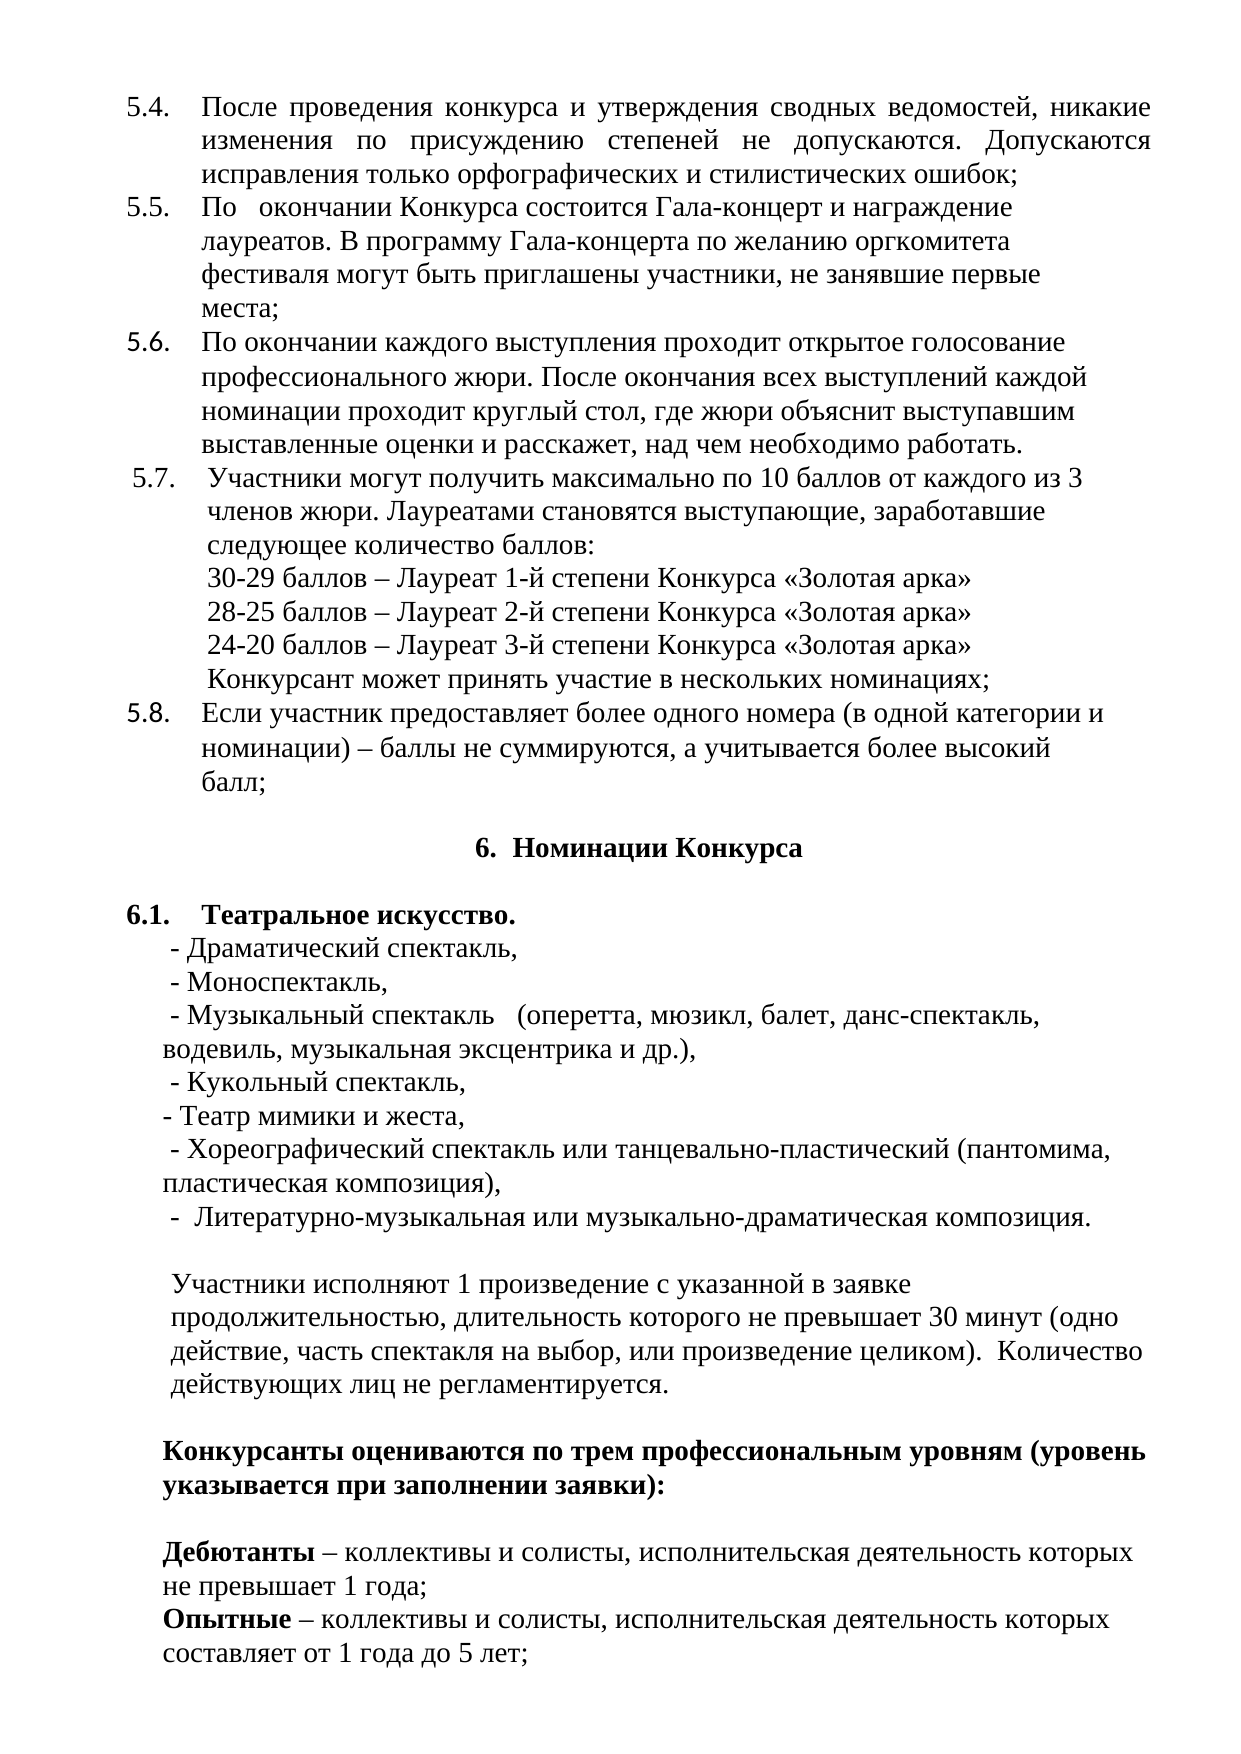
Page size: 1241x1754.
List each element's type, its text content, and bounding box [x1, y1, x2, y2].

text Опытные – коллективы и солисты, исполнительская деятельность которых составляет от 1 года до 5 лет; [162, 1601, 1152, 1668]
list Театральное искусство. [126, 897, 1152, 930]
list После проведения конкурса и утверждения сводных ведомостей, никакие изменения по присуждению степеней не допускаются. Допускаются исправления только орфографических и стилистических ошибок; [126, 89, 1152, 189]
text Конкурсант может принять участие в нескольких номинациях; [207, 661, 1105, 694]
text - Кукольный спектакль, [162, 1064, 1152, 1098]
list Если участник предоставляет более одного номера (в одной категории и номинации) – баллы не суммируются, а учитывается более высокий балл; [126, 694, 1105, 797]
text - Литературно-музыкальная или музыкально-драматическая композиция. [162, 1199, 1152, 1232]
list Номинации Конкурса [126, 830, 1152, 863]
text 24-20 баллов – Лауреат 3-й степени Конкурса «Золотая арка» [207, 627, 1105, 661]
text - Музыкальный спектакль (оперетта, мюзикл, балет, данс-спектакль, водевиль, музыкальная эксцентрика и др.), [162, 997, 1152, 1064]
text - Моноспектакль, [162, 964, 1152, 997]
text 28-25 баллов – Лауреат 2-й степени Конкурса «Золотая арка» [207, 594, 1105, 627]
list Участники исполняют 1 произведение с указанной в заявке продолжительностью, длительность которого не превышает 30 минут (одно действие, часть спектакля на выбор, или произведение целиком). Количество действующих лиц не регламентируется. [171, 1266, 1152, 1400]
text - Хореографический спектакль или танцевально-пластический (пантомима, пластическая композиция), [162, 1132, 1152, 1199]
list По окончании каждого выступления проходит открытое голосование профессионального жюри. После окончания всех выступлений каждой номинации проходит круглый стол, где жюри объяснит выступавшим выставленные оценки и расскажет, над чем необходимо работать. [126, 323, 1105, 460]
list По окончании Конкурса состоится Гала-концерт и награждение лауреатов. В программу Гала-концерта по желанию оргкомитета фестиваля могут быть приглашены участники, не занявшие первые места; [126, 189, 1105, 323]
text Конкурсанты оцениваются по трем профессиональным уровням (уровень указывается при заполнении заявки): [162, 1433, 1152, 1501]
list Участники могут получить максимально по 10 баллов от каждого из 3 членов жюри. Лауреатами становятся выступающие, заработавшие следующее количество баллов: [132, 460, 1105, 560]
text - Драматический спектакль, [162, 930, 1152, 964]
text - Театр мимики и жеста, [162, 1098, 1152, 1132]
text Дебютанты – коллективы и солисты, исполнительская деятельность которых не превышает 1 года; [162, 1534, 1152, 1601]
text 30-29 баллов – Лауреат 1-й степени Конкурса «Золотая арка» [207, 560, 1105, 594]
